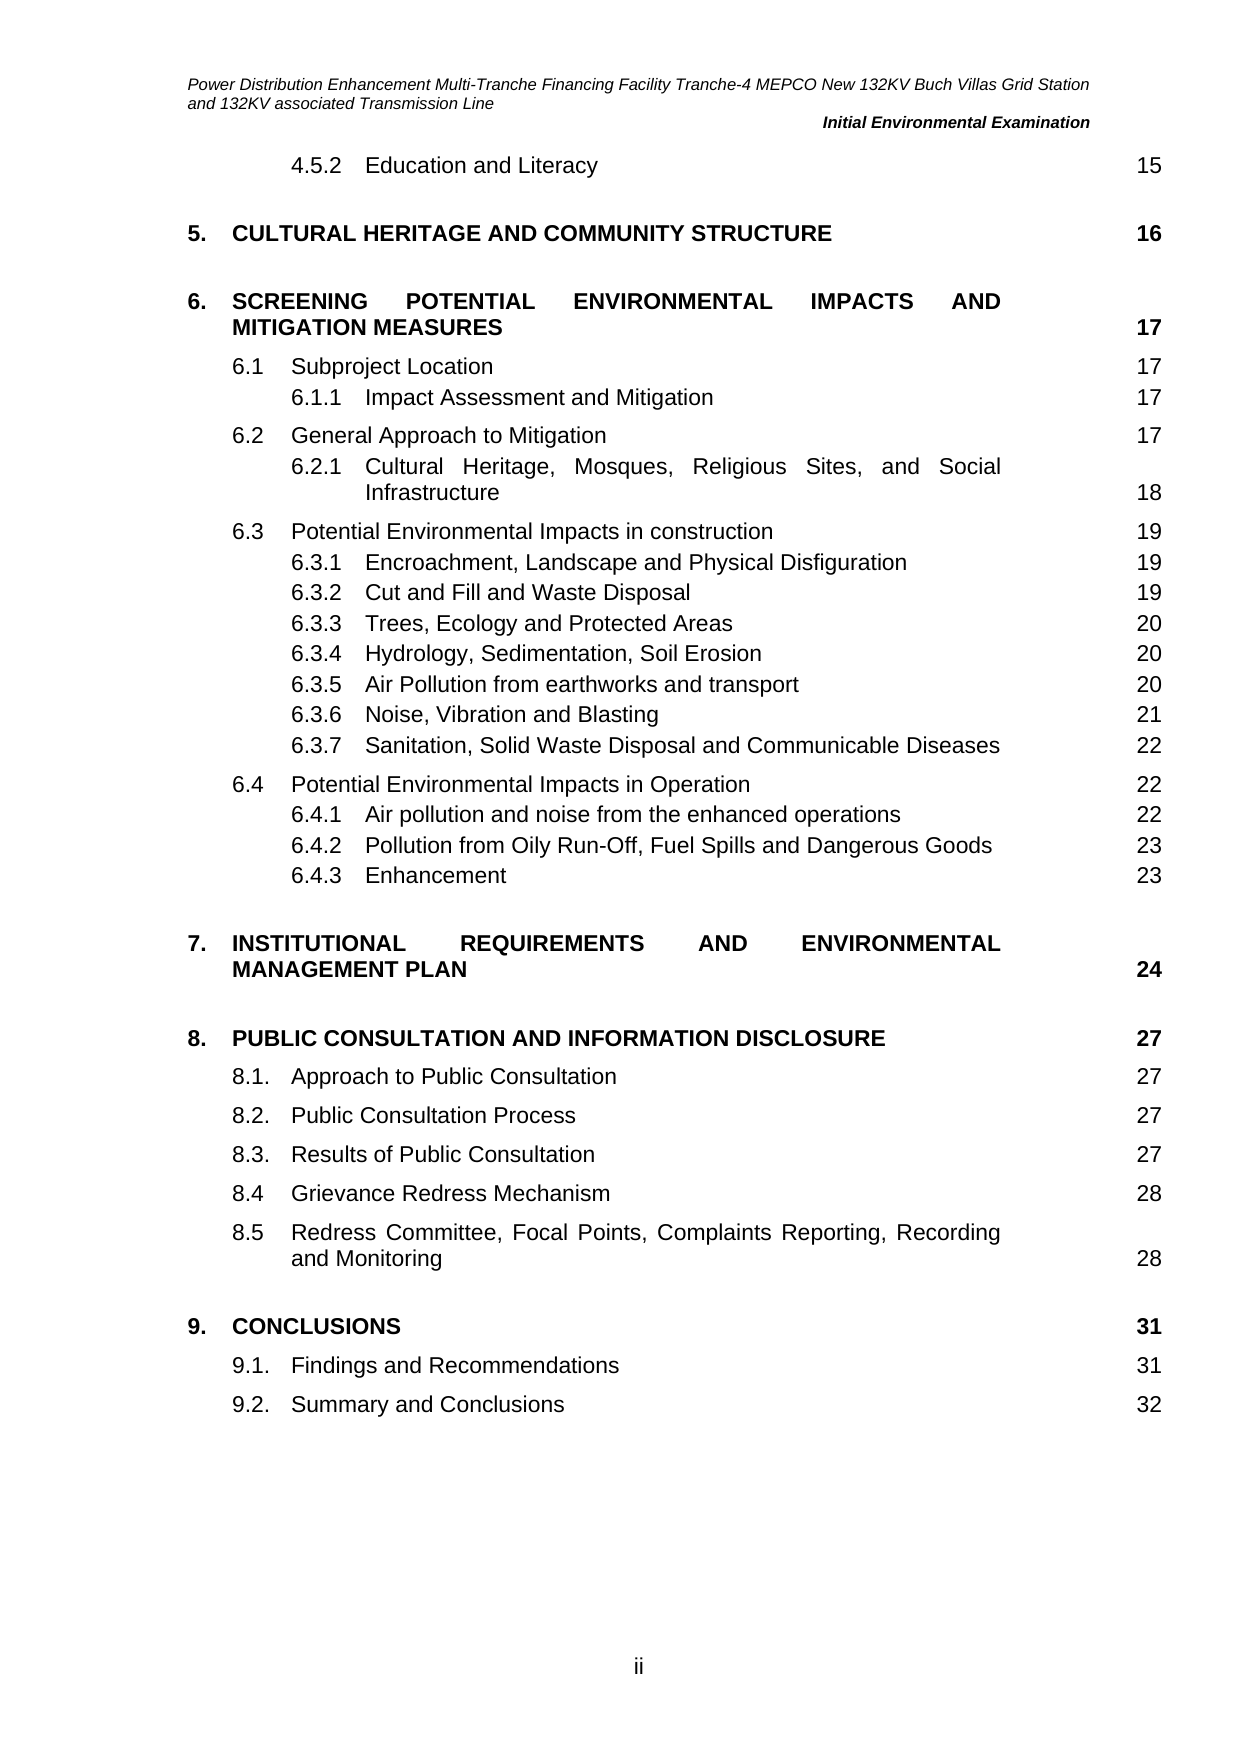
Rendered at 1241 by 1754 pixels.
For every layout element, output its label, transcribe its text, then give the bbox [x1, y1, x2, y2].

text 6.4.3 Enhancement 23 [291, 862, 1002, 888]
text 6. SCREENING POTENTIAL ENVIRONMENTAL IMPACTS AND MITIGATION MEASURES 17 [187, 288, 1002, 340]
text 6.1.1 Impact Assessment and Mitigation 17 [291, 383, 1002, 410]
text 8.5 Redress Committee, Focal Points, Complaints Reporting, Recording and Monitoring 28 [232, 1219, 1002, 1271]
text 6.3.1 Encroachment, Landscape and Physical Disfiguration 19 [291, 548, 1002, 575]
text 8.3. Results of Public Consultation 27 [232, 1141, 1002, 1167]
text 6.4.1 Air pollution and noise from the enhanced operations 22 [291, 801, 1002, 827]
text 6.1 Subproject Location 17 [232, 353, 1002, 379]
text 5. CULTURAL HERITAGE AND COMMUNITY STRUCTURE 16 [187, 220, 1002, 246]
text 8.2. Public Consultation Process 27 [232, 1102, 1002, 1128]
text 8.1. Approach to Public Consultation 27 [232, 1063, 1002, 1090]
text 6.3.4 Hydrology, Sedimentation, Soil Erosion 20 [291, 640, 1002, 666]
text 6.3.6 Noise, Vibration and Blasting 21 [291, 701, 1002, 727]
text 6.4.2 Pollution from Oily Run-Off, Fuel Spills and Dangerous Goods 23 [291, 832, 1002, 858]
text 6.3.7 Sanitation, Solid Waste Disposal and Communicable Diseases 22 [291, 732, 1002, 758]
text 8.4 Grievance Redress Mechanism 28 [232, 1180, 1002, 1206]
text 9.1. Findings and Recommendations 31 [232, 1352, 1002, 1378]
text 6.2.1 Cultural Heritage, Mosques, Religious Sites, and Social Infrastructure 18 [291, 453, 1002, 506]
text 9. CONCLUSIONS 31 [187, 1313, 1002, 1339]
text 6.2 General Approach to Mitigation 17 [232, 422, 1002, 449]
text 4.5.2 Education and Literacy 15 [291, 152, 1002, 178]
text 6.3.3 Trees, Ecology and Protected Areas 20 [291, 609, 1002, 636]
text 6.4 Potential Environmental Impacts in Operation 22 [232, 771, 1002, 797]
text 7. INSTITUTIONAL REQUIREMENTS AND ENVIRONMENTAL MANAGEMENT PLAN 24 [187, 930, 1002, 983]
text 6.3 Potential Environmental Impacts in construction 19 [232, 518, 1002, 544]
text 8. PUBLIC CONSULTATION AND INFORMATION DISCLOSURE 27 [187, 1024, 1002, 1051]
text 6.3.5 Air Pollution from earthworks and transport 20 [291, 671, 1002, 697]
text 6.3.2 Cut and Fill and Waste Disposal 19 [291, 579, 1002, 605]
text 9.2. Summary and Conclusions 32 [232, 1391, 1002, 1417]
